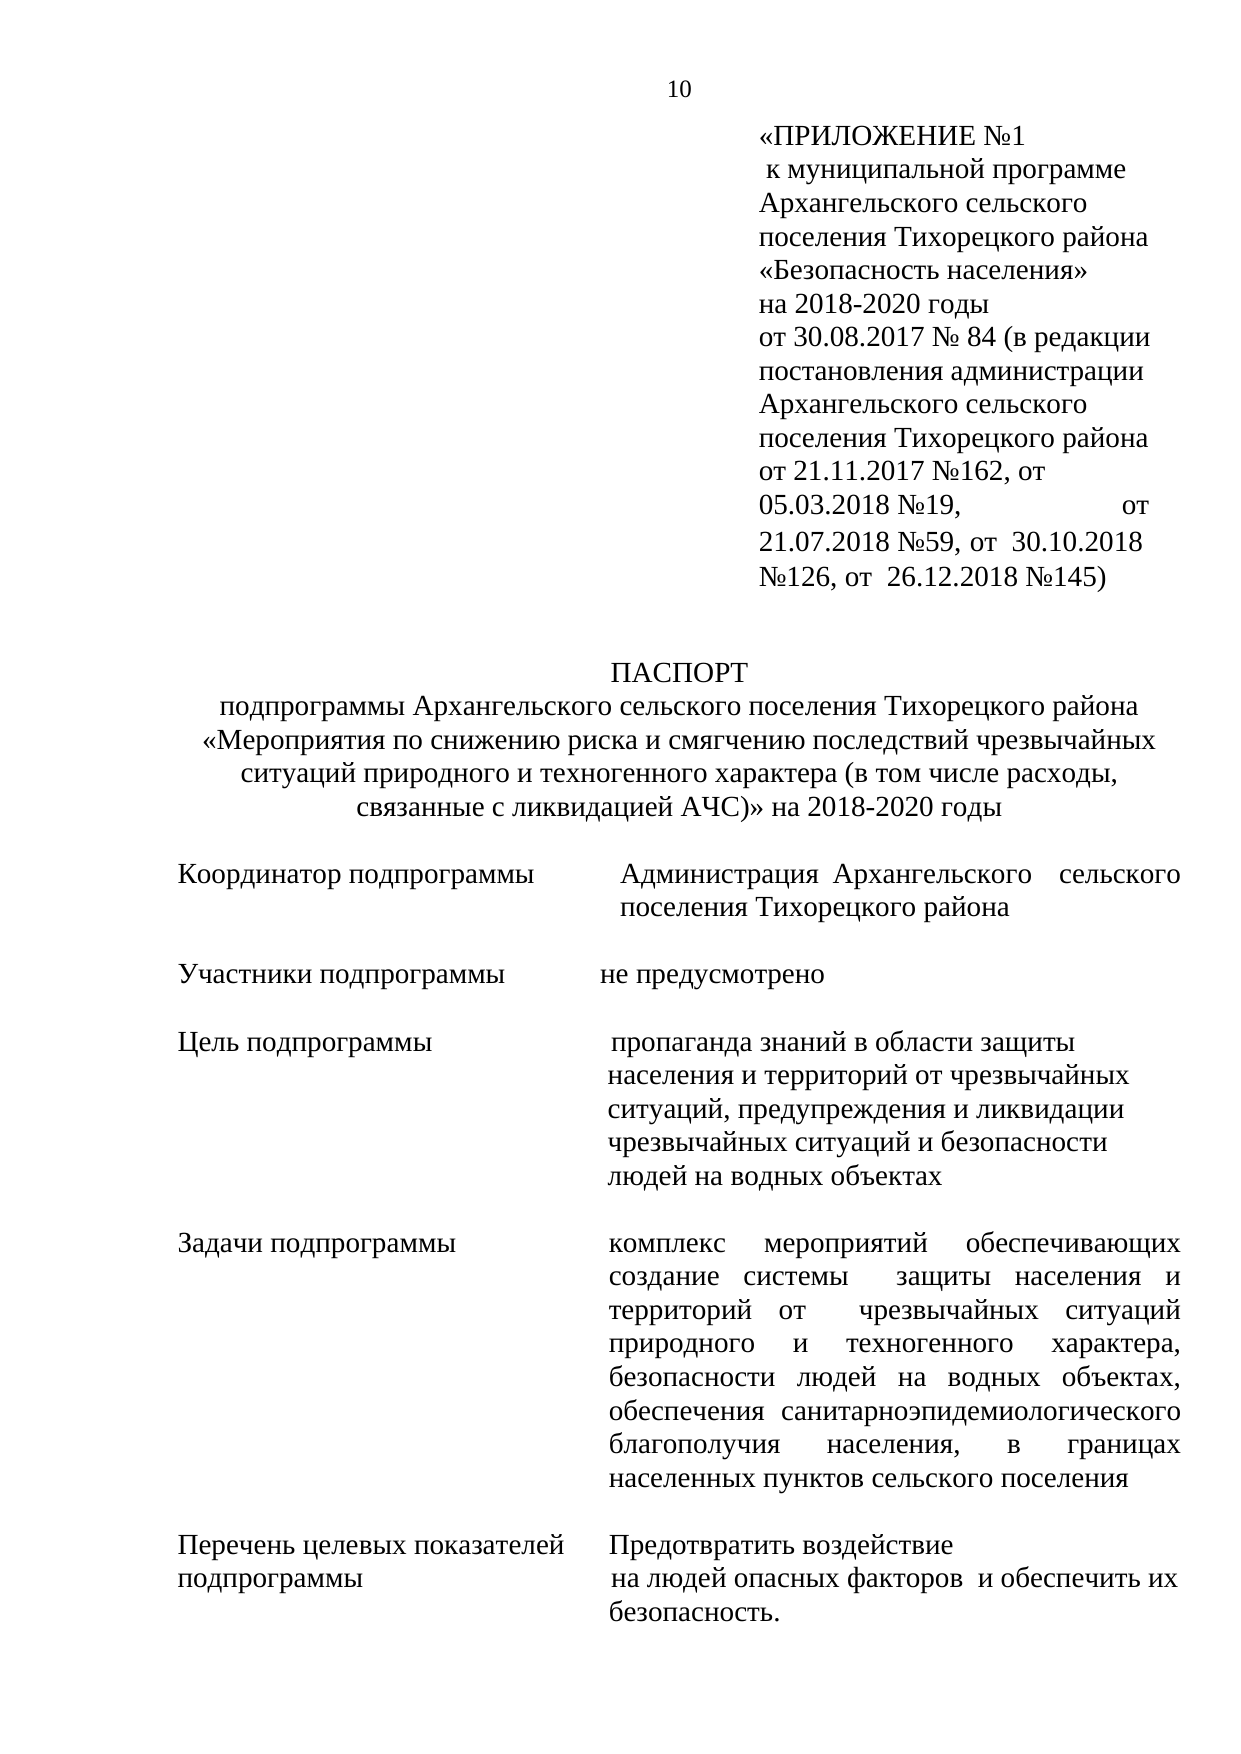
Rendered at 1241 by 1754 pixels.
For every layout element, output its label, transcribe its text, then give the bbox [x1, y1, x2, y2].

title «ПРИЛОЖЕНИЕ №1 [758, 118, 1181, 152]
title поселения Тихорецкого района «Безопасность населения» на 2018-2020 годы [758, 219, 1181, 319]
text подпрограммы на людей опасных факторов и обеспечить их безопасность. [177, 1560, 1181, 1627]
text Участники подпрограммы не предусмотрено [177, 957, 1181, 990]
text Координатор подпрограммы Администрация Архангельского сельского поселения Тихорецкого района [177, 856, 1181, 923]
text подпрограммы Архангельского сельского поселения Тихорецкого района «Мероприятия по снижению риска и смягчению последствий чрезвычайных ситуаций природного и техногенного характера (в том числе расходы, связанные с ликвидацией АЧС)» на 2018-2020 годы [177, 688, 1181, 822]
text ситуаций, предупреждения и ликвидации [177, 1091, 1181, 1124]
text Перечень целевых показателей Предотвратить воздействие [177, 1527, 1181, 1560]
text чрезвычайных ситуаций и безопасности [177, 1124, 1181, 1158]
text Цель подпрограммы пропаганда знаний в области защиты [177, 1024, 1181, 1057]
text Задачи подпрограммы комплекс мероприятий обеспечивающих создание системы защиты населения и территорий от чрезвычайных ситуаций природного и техногенного характера, безопасности людей на водных объектах, обеспечения санитарноэпидемиологического благополучия населения, в границах населенных пунктов сельского поселения [177, 1225, 1181, 1493]
title от 30.08.2017 № 84 (в редакции постановления администрации Архангельского сельского поселения Тихорецкого района от 21.11.2017 №162, от 05.03.2018 №19, от 21.07.2018 №59, от 30.10.2018 №126, от 26.12.2018 №145) [758, 319, 1181, 592]
title к муниципальной программе Архангельского сельского [758, 152, 1181, 219]
text ПАСПОРТ [177, 655, 1181, 688]
text населения и территорий от чрезвычайных [177, 1057, 1181, 1091]
text людей на водных объектах [177, 1158, 1181, 1191]
